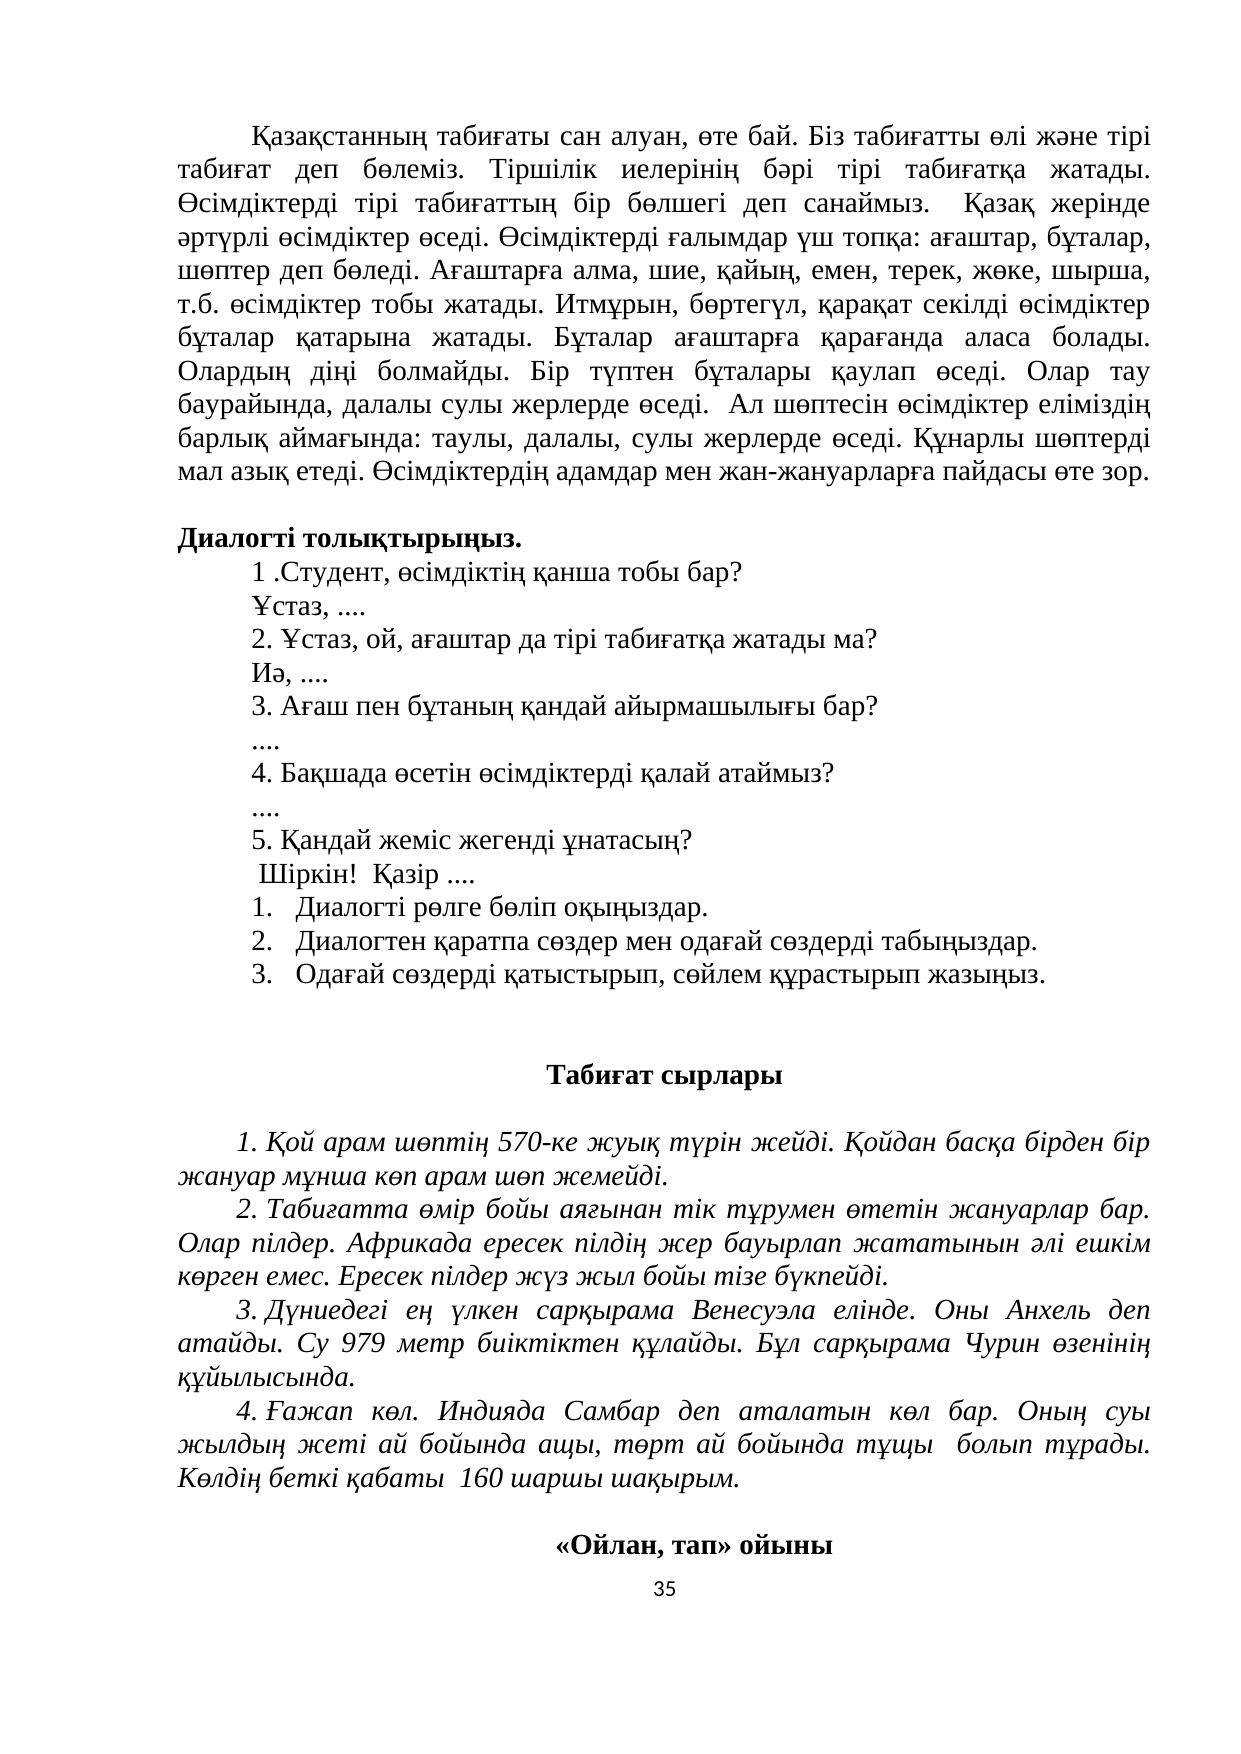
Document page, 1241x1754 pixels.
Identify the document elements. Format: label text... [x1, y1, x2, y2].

text .... [177, 722, 1152, 755]
text Табиғат сырлары [177, 1057, 1152, 1091]
list Диалогтен қаратпа сөздер мен одағай сөздерді табыңыздар. [177, 923, 1152, 957]
text 3. Ағаш пен бұтаның қандай айырмашылығы бар? [177, 688, 1152, 722]
list Қой арам шөптің 570-ке жуық түрін жейді. Қойдан басқа бірден бір жануар мұнша көп арам шөп жемейді. [177, 1124, 1152, 1191]
list Диалогті рөлге бөліп оқыңыздар. [177, 889, 1152, 923]
text Ұстаз, .... [177, 588, 1152, 621]
text 5. Қандай жеміс жегенді ұнатасың? [177, 822, 1152, 856]
text 1 .Студент, өсімдіктің қанша тобы бар? [177, 554, 1152, 588]
list Одағай сөздерді қатыстырып, сөйлем құрастырып жазыңыз. [177, 957, 1152, 990]
text Диалогті толықтырыңыз. [177, 521, 1152, 554]
text 2. Ұстаз, ой, ағаштар да тірі табиғатқа жатады ма? [177, 621, 1152, 655]
list Дүниедегі ең үлкен сарқырама Венесуэла елінде. Оны Анхель деп атайды. Су 979 метр биіктіктен құлайды. Бұл сарқырама Чурин өзенінің құйылысында. [177, 1292, 1152, 1393]
text .... [177, 789, 1152, 822]
text Иә, .... [177, 655, 1152, 688]
list «Ойлан, тап» ойыны [236, 1527, 1152, 1560]
list Ғажап көл. Индияда Самбар деп аталатын көл бар. Оның суы жылдың жеті ай бойында ащы, төрт ай бойында тұщы болып тұрады. Көлдің беткі қабаты 160 шаршы шақырым. [177, 1393, 1152, 1493]
text Қазақстанның табиғаты сан алуан, өте бай. Біз табиғатты өлі және тірі табиғат деп бөлеміз. Тіршілік иелерінің бәрі тірі табиғатқа жатады. Өсімдіктерді тірі табиғаттың бір бөлшегі деп санаймыз. Қазақ жерінде әртүрлі өсімдіктер өседі. Өсімдіктерді ғалымдар үш топқа: ағаштар, бұталар, шөптер деп бөледі. Ағаштарға алма, шие, қайың, емен, терек, жөке, шырша, т.б. өсімдіктер тобы жатады. Итмұрын, бөртегүл, қарақат секілді өсімдіктер бұталар қатарына жатады. Бұталар ағаштарға қарағанда аласа болады. Олардың діңі болмайды. Бір түптен бұталары қаулап өседі. Олар тау баурайында, далалы сулы жерлерде өседі. Ал шөптесін өсімдіктер еліміздің барлық аймағында: таулы, далалы, сулы жерлерде өседі. Құнарлы шөптерді мал азық етеді. Өсімдіктердің адамдар мен жан-жануарларға пайдасы өте зор. [177, 118, 1152, 487]
list Табиғатта өмір бойы аяғынан тік тұрумен өтетін жануарлар бар. Олар пілдер. Африкада ересек пілдің жер бауырлап жататынын әлі ешкім көрген емес. Ересек пілдер жүз жыл бойы тізе бүкпейді. [177, 1191, 1152, 1292]
text Шіркін! Қазір .... [177, 856, 1152, 889]
text 4. Бақшада өсетін өсімдіктерді қалай атаймыз? [177, 755, 1152, 789]
